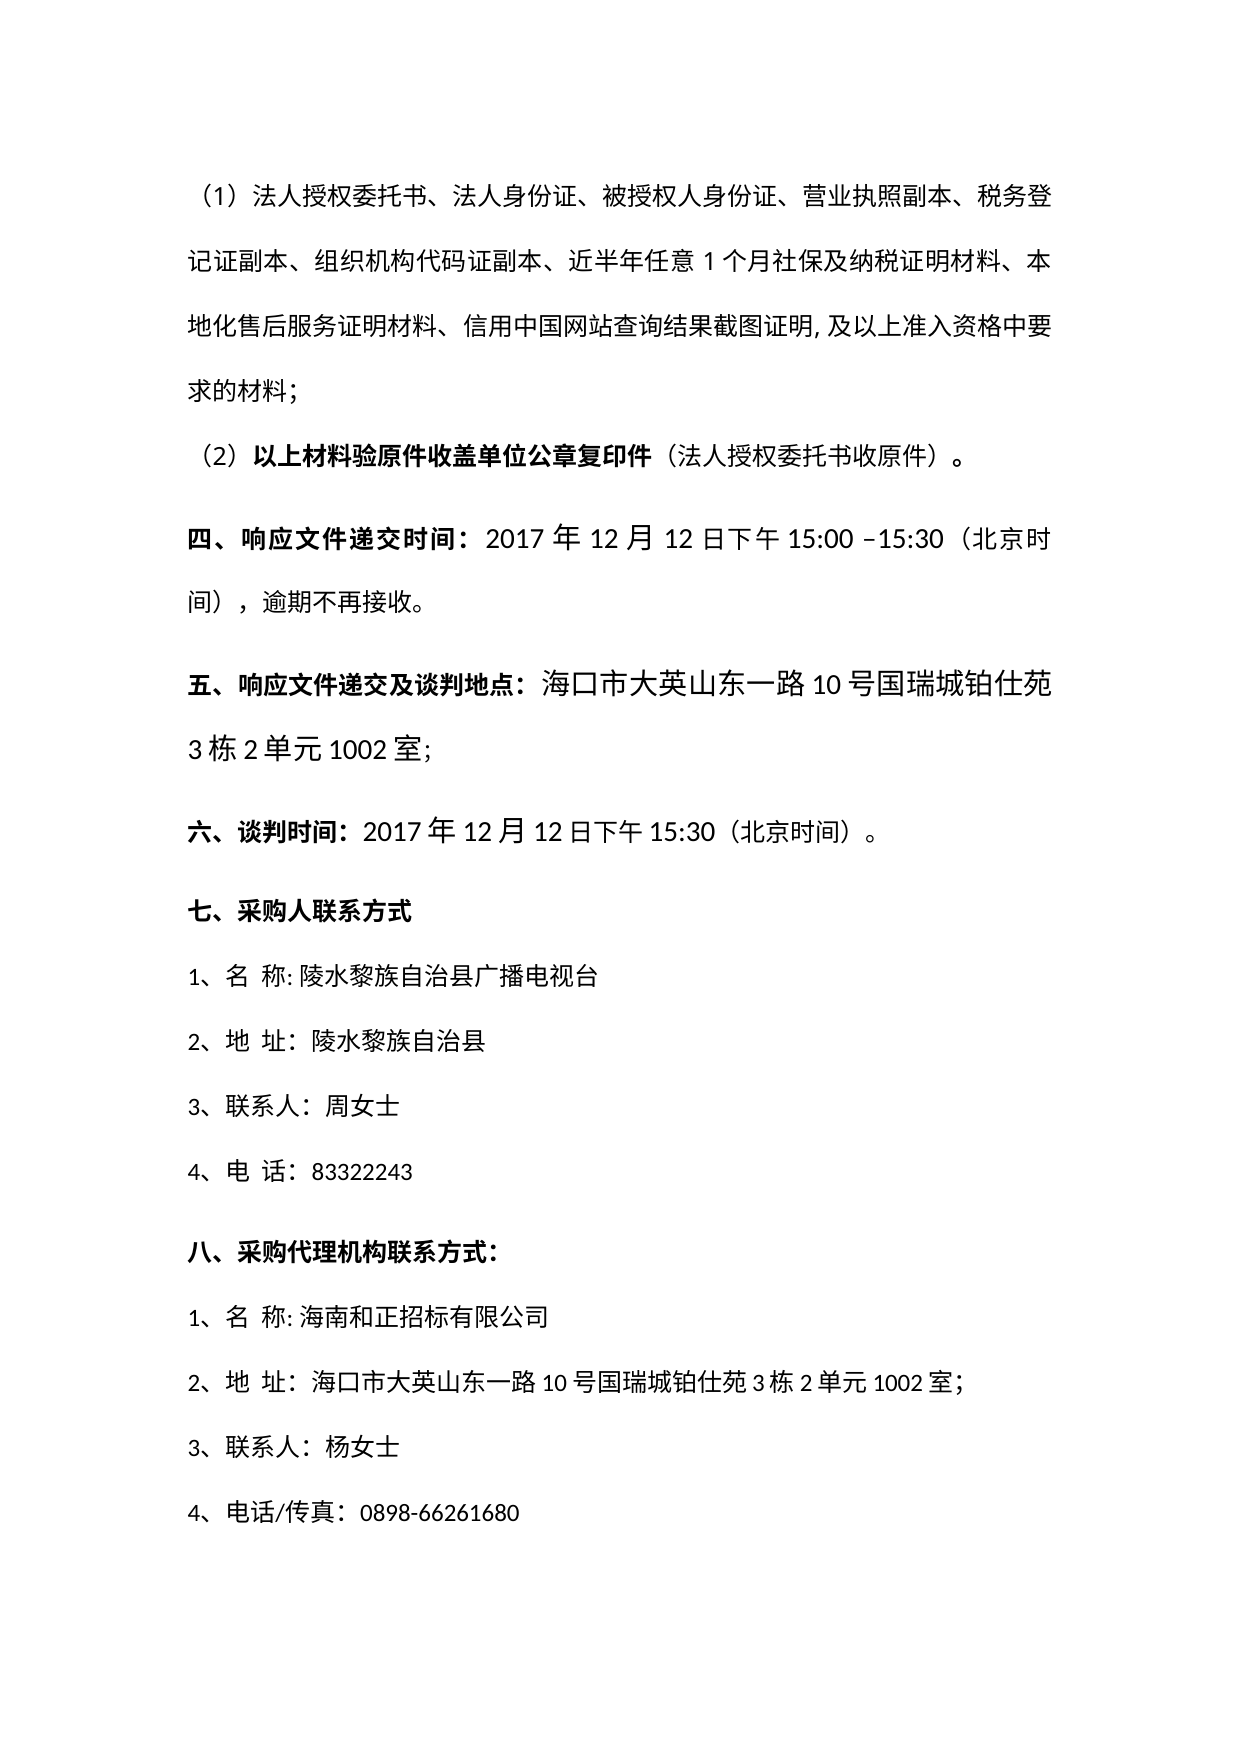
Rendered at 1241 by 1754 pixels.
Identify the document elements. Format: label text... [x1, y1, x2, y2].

text 五、响应文件递交及谈判地点：海口市大英山东一路10号国瑞城铂仕苑3栋2单元1002室； [187, 649, 1053, 779]
list 1、名 称: 陵水黎族自治县广播电视台 [187, 942, 1053, 1007]
list 1、名 称: 海南和正招标有限公司 [187, 1283, 1053, 1348]
list 4、电 话：83322243 [187, 1137, 1053, 1202]
list 4、电话/传真：0898-66261680 [187, 1478, 1053, 1543]
text 四、响应文件递交时间：2017年12月12日下午15:00 –15:30（北京时间），逾期不再接收。 [187, 503, 1053, 633]
list 3、联系人：周女士 [187, 1072, 1053, 1137]
list 2、地 址：海口市大英山东一路10号国瑞城铂仕苑3栋2单元1002室； [187, 1348, 1053, 1413]
text （2）以上材料验原件收盖单位公章复印件（法人授权委托书收原件）。 [187, 422, 1053, 487]
text 七、采购人联系方式 [187, 877, 1053, 942]
list 2、地 址：陵水黎族自治县 [187, 1007, 1053, 1072]
list 3、联系人：杨女士 [187, 1413, 1053, 1478]
text （1）法人授权委托书、法人身份证、被授权人身份证、营业执照副本、税务登记证副本、组织机构代码证副本、近半年任意1个月社保及纳税证明材料、本地化售后服务证明材料、信用中国网站查询结果截图证明, 及以上准入资格中要求的材料； [187, 162, 1053, 422]
text 六、谈判时间：2017年12月12日下午15:30（北京时间）。 [187, 796, 1053, 861]
text 八、采购代理机构联系方式： [187, 1218, 1053, 1283]
